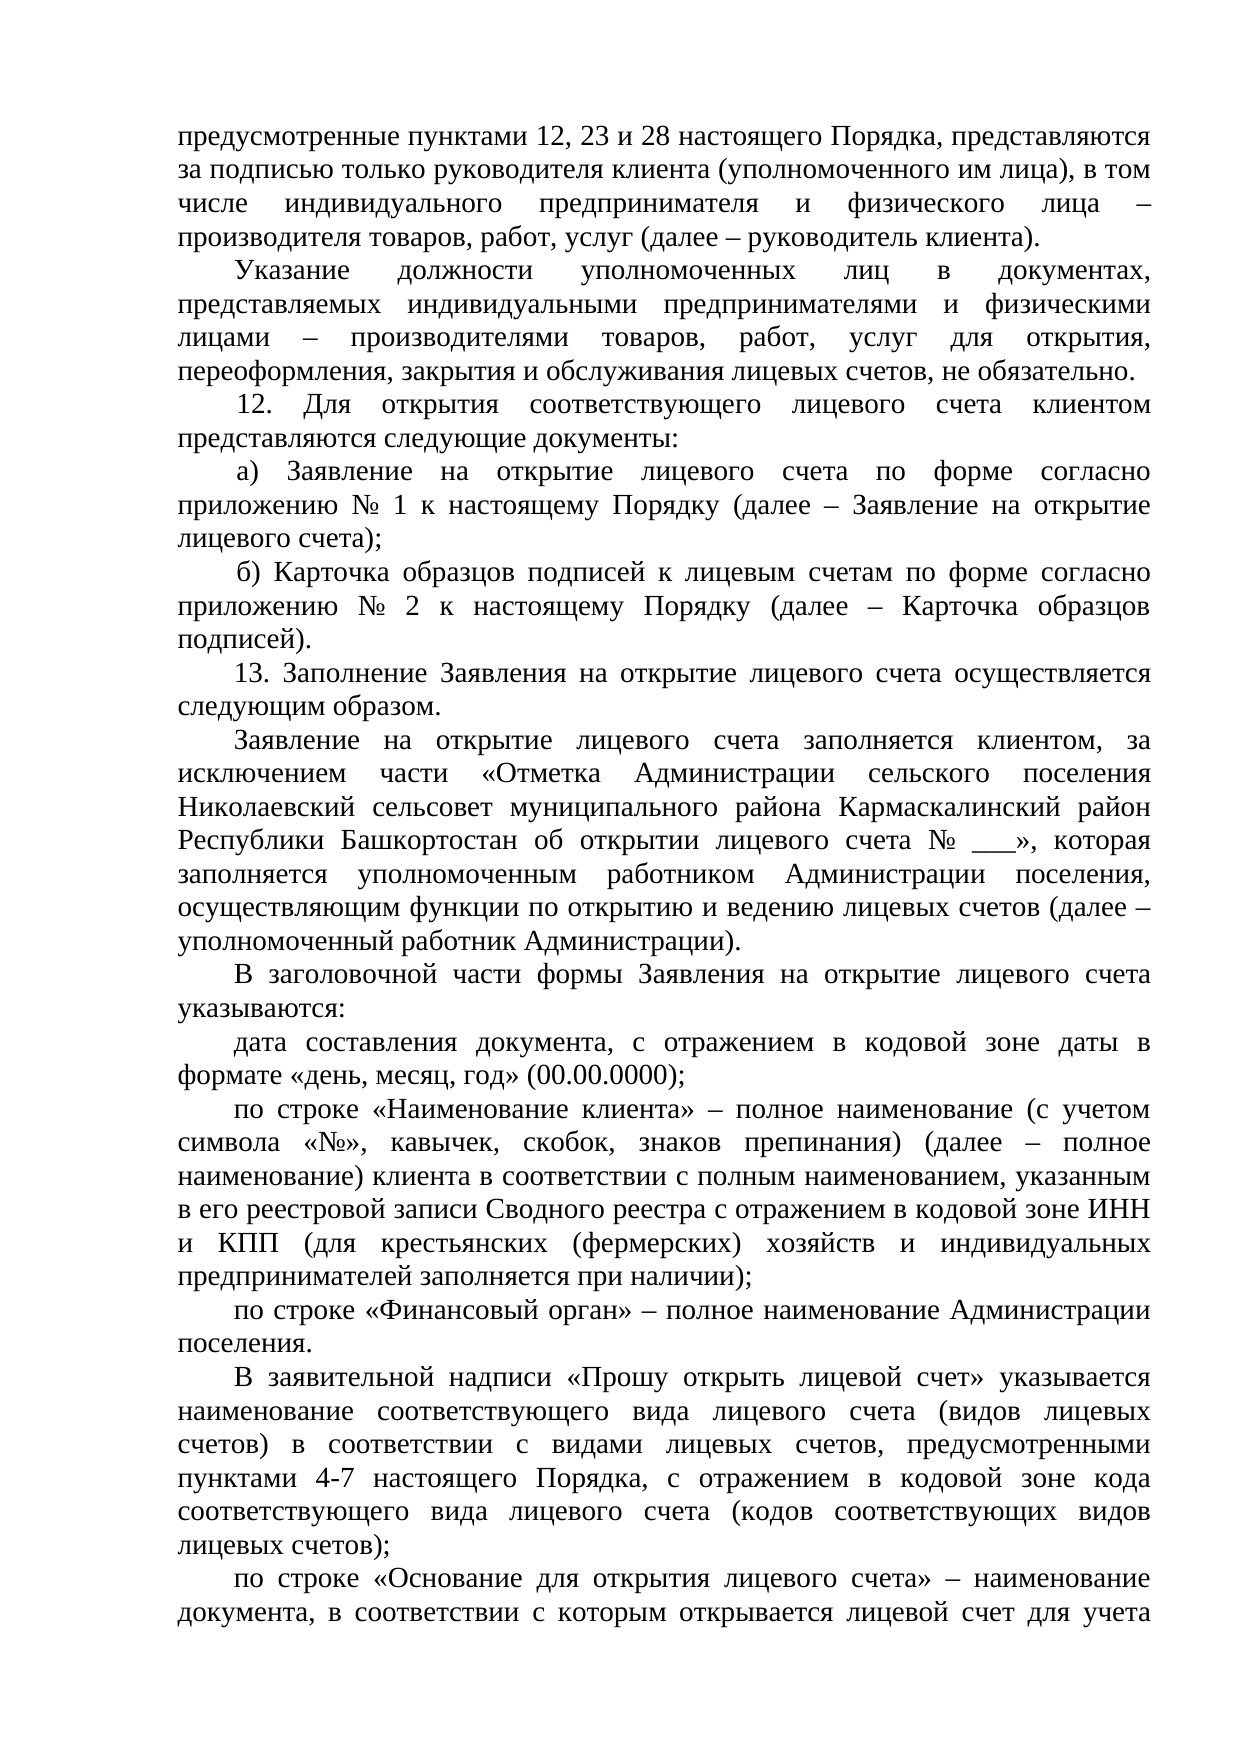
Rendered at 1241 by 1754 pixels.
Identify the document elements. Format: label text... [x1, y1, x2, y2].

text по строке «Наименование клиента» – полное наименование (с учетом символа «№», кавычек, скобок, знаков препинания) (далее – полное наименование) клиента в соответствии с полным наименованием, указанным в его реестровой записи Сводного реестра с отражением в кодовой зоне ИНН и КПП (для крестьянских (фермерских) хозяйств и индивидуальных предпринимателей заполняется при наличии); [177, 1091, 1152, 1292]
text Заявление на открытие лицевого счета заполняется клиентом, за исключением части «Отметка Администрации сельского поселения Николаевский сельсовет муниципального района Кармаскалинский район Республики Башкортостан об открытии лицевого счета № ___», которая заполняется уполномоченным работником Администрации поселения, осуществляющим функции по открытию и ведению лицевых счетов (далее – уполномоченный работник Администрации). [177, 722, 1152, 957]
text В заголовочной части формы Заявления на открытие лицевого счета указываются: [177, 957, 1152, 1024]
text 13. Заполнение Заявления на открытие лицевого счета осуществляется следующим образом. [177, 655, 1152, 722]
text 12. Для открытия соответствующего лицевого счета клиентом представляются следующие документы: [177, 386, 1152, 453]
text по строке «Финансовый орган» – полное наименование Администрации поселения. [177, 1292, 1152, 1359]
text б) Карточка образцов подписей к лицевым счетам по форме согласно приложению № 2 к настоящему Порядку (далее – Карточка образцов подписей). [177, 554, 1152, 655]
text В заявительной надписи «Прошу открыть лицевой счет» указывается наименование соответствующего вида лицевого счета (видов лицевых счетов) в соответствии с видами лицевых счетов, предусмотренными пунктами 4-7 настоящего Порядка, с отражением в кодовой зоне кода соответствующего вида лицевого счета (кодов соответствующих видов лицевых счетов); [177, 1359, 1152, 1560]
text Указание должности уполномоченных лиц в документах, представляемых индивидуальными предпринимателями и физическими лицами – производителями товаров, работ, услуг для открытия, переоформления, закрытия и обслуживания лицевых счетов, не обязательно. [177, 252, 1152, 386]
text дата составления документа, с отражением в кодовой зоне даты в формате «день, месяц, год» (00.00.0000); [177, 1024, 1152, 1091]
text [177, 1560, 1152, 1627]
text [177, 118, 1152, 252]
text а) Заявление на открытие лицевого счета по форме согласно приложению № 1 к настоящему Порядку (далее – Заявление на открытие лицевого счета); [177, 453, 1152, 554]
